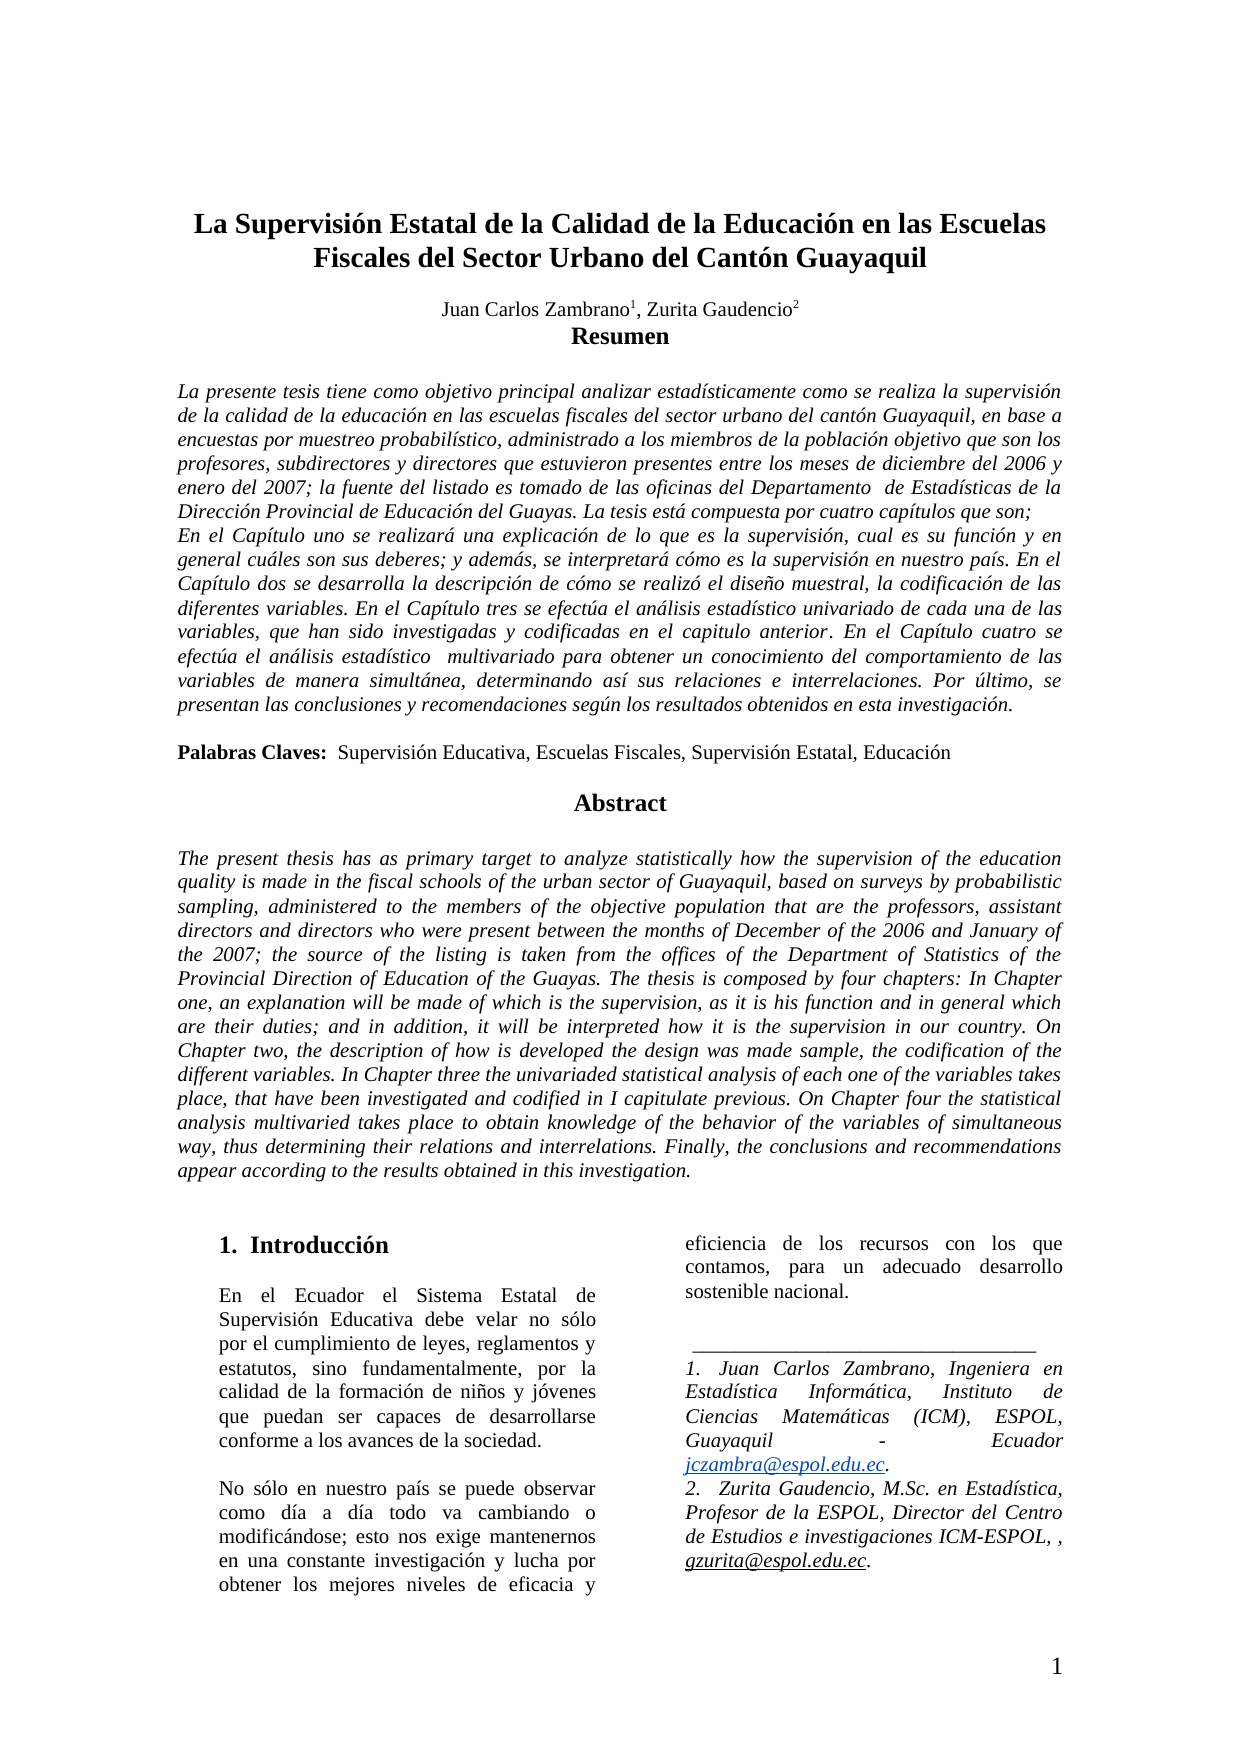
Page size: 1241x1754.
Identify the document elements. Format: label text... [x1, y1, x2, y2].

text Juan Carlos Zambrano1, Zurita Gaudencio2 [177, 297, 1063, 321]
text de de en las Escuelas Fiscales del Sector Urbano del Cantón Guayaquil [177, 206, 1063, 273]
text No sólo en nuestro país se puede observar como día a día todo va cambiando o modificándose; esto nos exige mantenernos en una constante investigación y lucha por obtener los mejores niveles de eficacia y eficiencia de los recursos con los que contamos, para un adecuado desarrollo sostenible nacional. [219, 1476, 596, 1596]
text 1. Introducción [219, 1230, 596, 1259]
text _________________________________ [644, 1331, 1058, 1355]
list Zurita Gaudencio, M.Sc. en Estadística, Profesor de , Director del Centro de Estudios e investigaciones ICM-ESPOL, , gzurita@espol.edu.ec. [685, 1476, 1063, 1572]
text Resumen [177, 321, 1063, 350]
text Palabras Claves: Supervisión Educativa, Escuelas Fiscales, Supervisión Estatal, Educación [177, 740, 1063, 764]
text En el Capítulo uno se realizará una explicación de lo que es la supervisión, cual es su función y en general cuáles son sus deberes; y además, se interpretará cómo es la supervisión en nuestro país. En el Capítulo dos se desarrolla la descripción realizó el diseño muestral, la codificación de las diferentes variables. En el Capítulo tres se efectúa el análisis estadístico univariado de cada una de las variables, que han sido investigadas y codificadas en el capitulo anterior. En el Capítulo cuatro se efectúa el análisis estadístico multivariado para obtener un conocimiento del comportamiento de las variables de manera simultánea, determinando así sus relaciones e interrelaciones. Por último, se presentan las conclusiones y recomendaciones según los resultados obtenidos en esta investigación. [177, 523, 1063, 716]
text En el el Sistema Estatal de Supervisión Educativa debe velar no sólo por el cumplimiento de leyes, reglamentos y estatutos, sino fundamentalmente, por la calidad de la formación de niños y jóvenes que puedan ser capaces de desarrollarse conforme a los avances de la sociedad. [219, 1283, 596, 1452]
list Juan Carlos Zambrano, Ingeniera en Estadística Informática, Instituto de Ciencias Matemáticas (ICM), ESPOL, Guayaquil - Ecuador jczambra@espol.edu.ec. [685, 1355, 1063, 1476]
text La presente tesis tiene como objetivo principal analizar estadísticamente como se realiza la supervisión de la calidad de la educación en las escuelas fiscales del sector urbano del cantón Guayaquil, en base a encuestas por muestreo probabilístico, administrado a los miembros de la población objetivo que son los profesores, subdirectores y directores que estuvieron presentes entre los meses de diciembre del 2006 y enero del 2007; la fuente del listado es tomado de las oficinas del Departamento de Estadísticas de de Educación del Guayas. La tesis está compuesta por cuatro capítulos que son; [177, 379, 1063, 523]
text Abstract [177, 788, 1063, 817]
text The present thesis has as primary target to analyze statistically how the supervision of the education quality is made in the fiscal schools of the urban sector of Guayaquil, based on surveys by probabilistic sampling, administered to the members of the objective population that are the professors, assistant directors and directors who were present between the months of December of the 2006 and January of the 2007; the source of the listing is taken from the offices of the Department of Statistics of the Provincial Direction of Education of the Guayas. The thesis is composed by four chapters: In Chapter one, an explanation will be made of which is the supervision, as it is his function and in general which are their duties; and in addition, it will be interpreted how it is the supervision in our country. On Chapter two, the description of how is developed the design was made sample, the codification of the different variables. In Chapter three the univariaded statistical analysis of each one of the variables takes place, that have been investigated and codified in I capitulate previous. On Chapter four the statistical analysis multivaried takes place to obtain knowledge of the behavior of the variables of simultaneous way, thus determining their relations and interrelations. Finally, the conclusions and recommendations appear according to the results obtained in this investigation. [177, 845, 1063, 1182]
text No sólo en nuestro país se puede observar como día a día todo va cambiando o modificándose; esto nos exige mantenernos en una constante investigación y lucha por obtener los mejores niveles de eficacia y eficiencia de los recursos con los que contamos, para un adecuado desarrollo sostenible nacional. [685, 1230, 1063, 1303]
